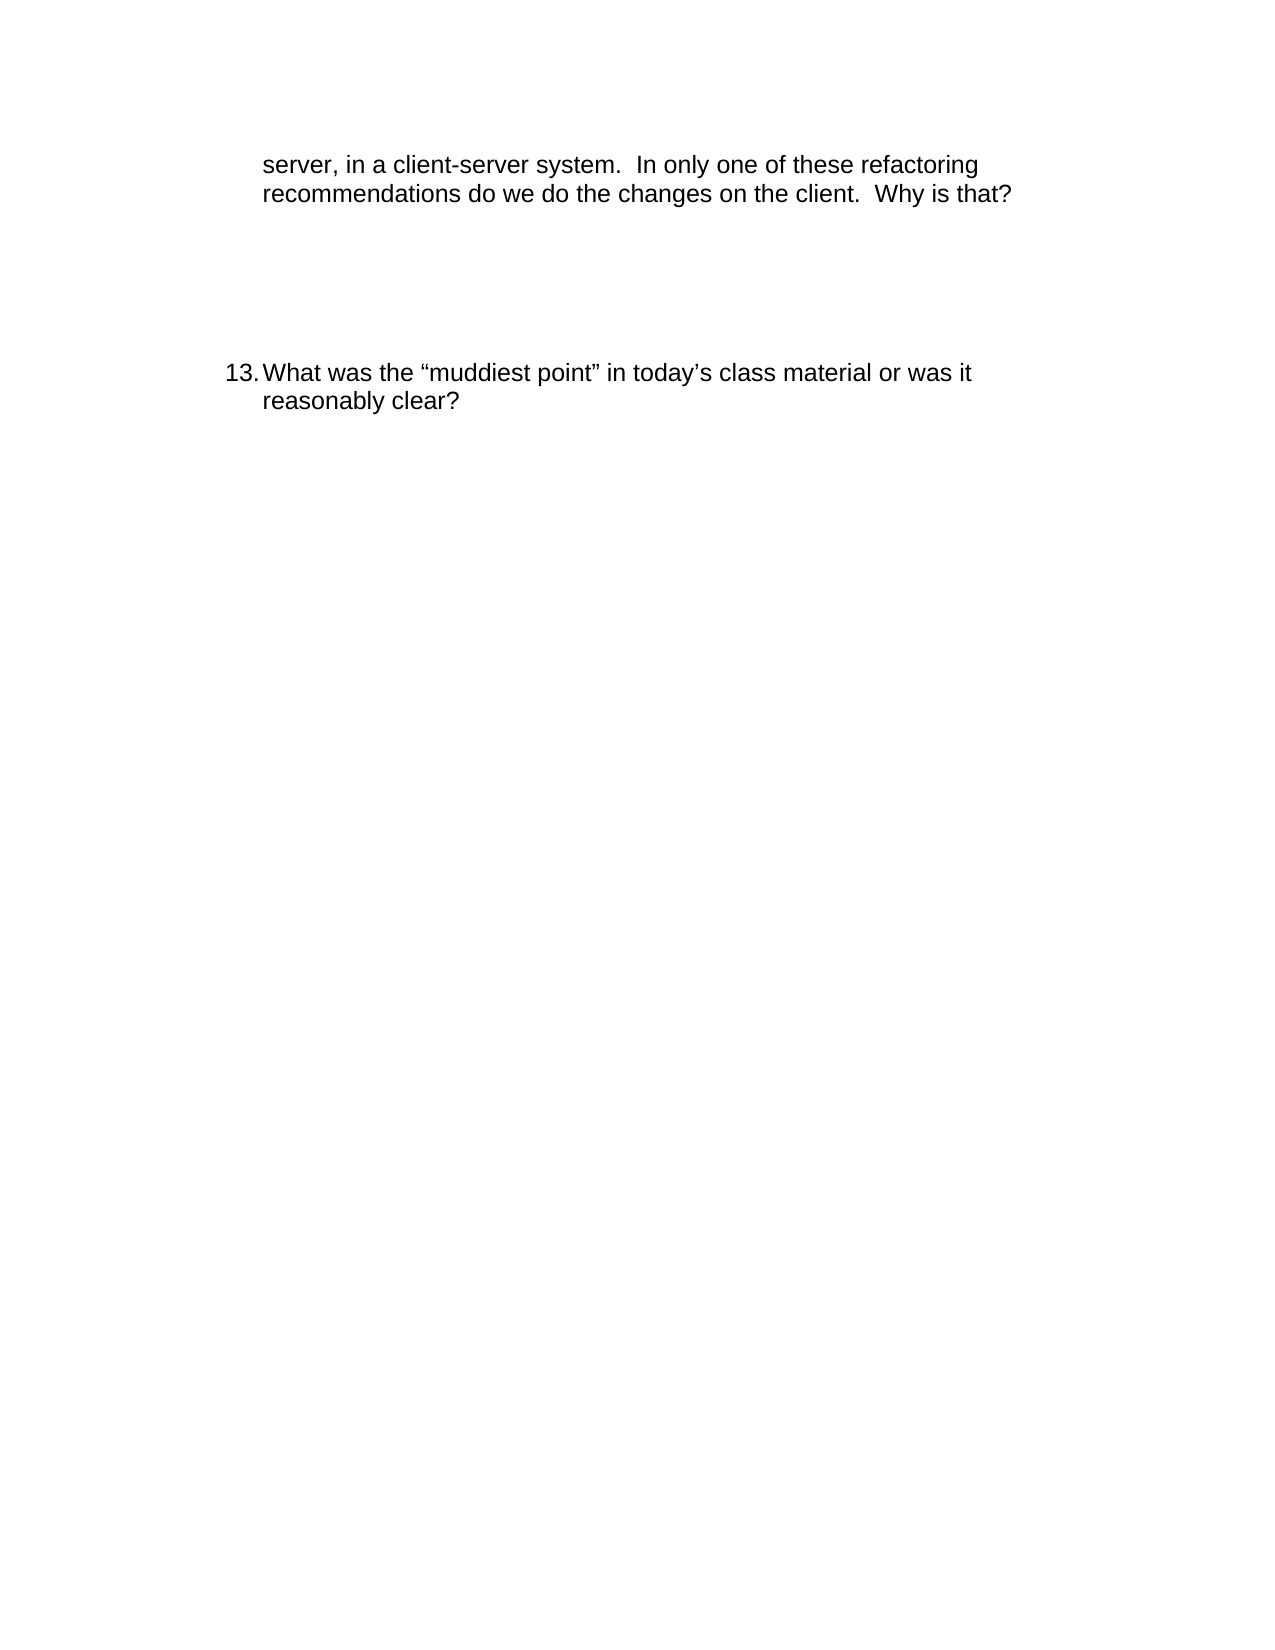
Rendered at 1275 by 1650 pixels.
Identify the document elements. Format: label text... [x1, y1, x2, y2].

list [225, 150, 1087, 207]
list What was the “muddiest point” in today’s class material or was it reasonably clear? [225, 357, 1087, 415]
